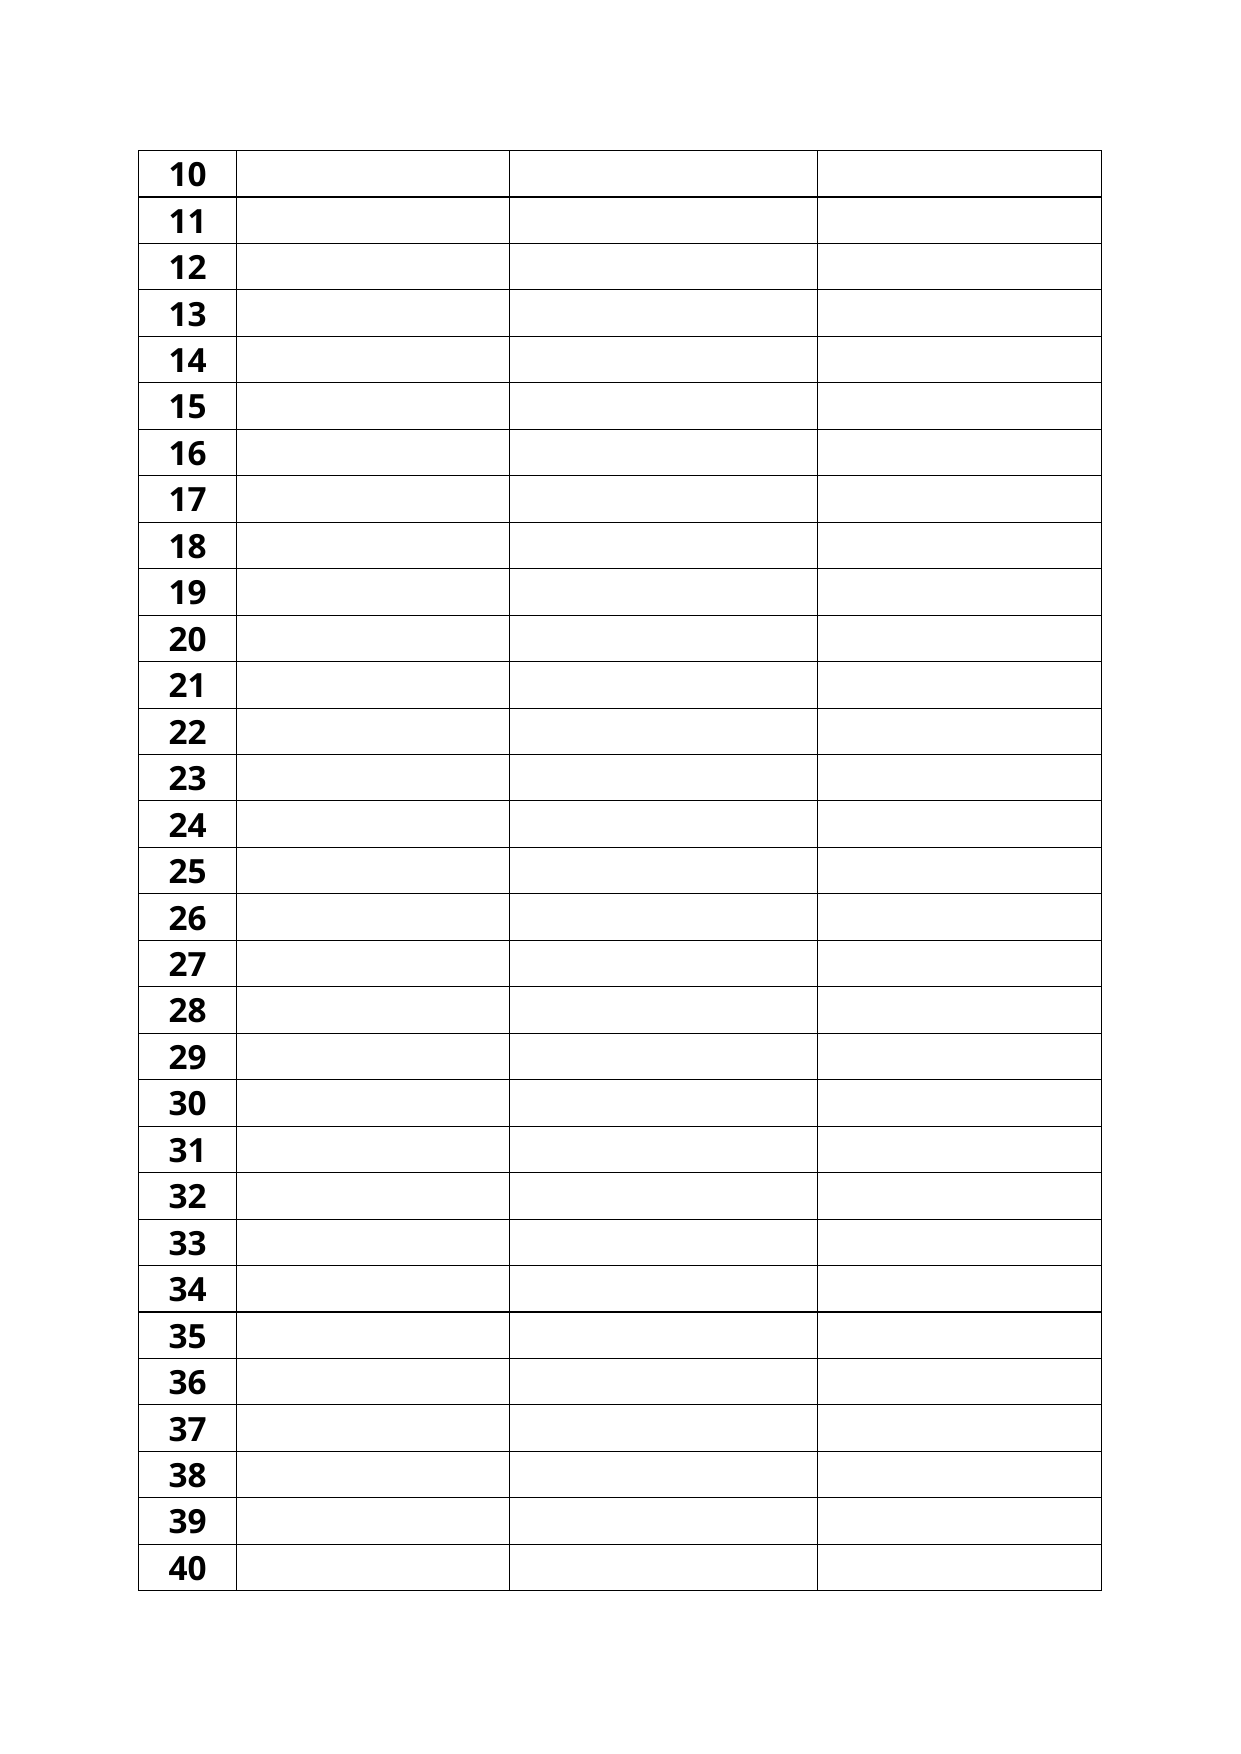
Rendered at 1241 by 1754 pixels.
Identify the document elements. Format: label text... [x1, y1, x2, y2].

table_cell [510, 476, 817, 522]
table_cell [818, 244, 1101, 289]
table_cell [510, 290, 817, 336]
table_cell [818, 1405, 1101, 1451]
table_cell 25 [139, 848, 236, 893]
table_cell [818, 383, 1101, 429]
table_cell [237, 523, 509, 568]
table_cell [237, 987, 509, 1033]
table_cell [818, 616, 1101, 661]
table_cell [818, 1359, 1101, 1404]
table_cell [818, 987, 1101, 1033]
table_cell [510, 523, 817, 568]
table_cell [510, 662, 817, 707]
table_cell 39 [139, 1498, 236, 1544]
table_cell [237, 801, 509, 847]
table_cell 37 [139, 1405, 236, 1451]
table_cell [818, 894, 1101, 940]
table_cell [818, 290, 1101, 336]
table_cell [818, 476, 1101, 522]
table_cell 29 [139, 1034, 236, 1079]
table_cell [237, 337, 509, 382]
table_cell 16 [139, 430, 236, 475]
table_cell [237, 244, 509, 289]
table_cell [818, 1498, 1101, 1544]
table_cell 27 [139, 941, 236, 986]
table_cell [510, 801, 817, 847]
table_cell [510, 987, 817, 1033]
table_cell [510, 1173, 817, 1218]
table_cell [237, 1359, 509, 1404]
table_cell 12 [139, 244, 236, 289]
table_cell [510, 198, 817, 243]
table_cell [237, 1220, 509, 1265]
table_cell [510, 894, 817, 940]
table_cell 32 [139, 1173, 236, 1218]
table_cell [818, 1313, 1101, 1358]
table_cell 19 [139, 569, 236, 614]
table_cell [818, 151, 1101, 196]
table_cell [510, 337, 817, 382]
table_cell [510, 1220, 817, 1265]
table_cell [510, 430, 817, 475]
table_cell [510, 616, 817, 661]
table_cell [818, 337, 1101, 382]
table_cell 31 [139, 1127, 236, 1172]
table_cell [818, 662, 1101, 707]
table_cell 10 [139, 151, 236, 196]
table_cell [237, 848, 509, 893]
table_cell [237, 383, 509, 429]
table_cell [818, 1080, 1101, 1126]
table_cell [510, 1359, 817, 1404]
table_cell [818, 848, 1101, 893]
table_cell [818, 430, 1101, 475]
table_cell [510, 1452, 817, 1497]
table_cell [510, 1545, 817, 1590]
table_cell 23 [139, 755, 236, 800]
table_cell [818, 569, 1101, 614]
table_cell [237, 569, 509, 614]
table_cell [237, 1034, 509, 1079]
table_cell [510, 1127, 817, 1172]
table_cell [818, 941, 1101, 986]
table_cell [510, 569, 817, 614]
table_cell 24 [139, 801, 236, 847]
table_cell [510, 848, 817, 893]
table_cell [818, 801, 1101, 847]
table_cell [237, 1545, 509, 1590]
table_cell [237, 476, 509, 522]
table_cell [510, 709, 817, 754]
table_cell [237, 1313, 509, 1358]
table_cell 18 [139, 523, 236, 568]
table_cell 17 [139, 476, 236, 522]
table_cell [237, 290, 509, 336]
table_cell 30 [139, 1080, 236, 1126]
table_cell 14 [139, 337, 236, 382]
table_cell [237, 941, 509, 986]
table_cell 11 [139, 198, 236, 243]
table_cell [237, 151, 509, 196]
table_cell [818, 709, 1101, 754]
table_cell [237, 709, 509, 754]
table_cell 15 [139, 383, 236, 429]
table_cell [237, 1127, 509, 1172]
table_cell 33 [139, 1220, 236, 1265]
table_cell [818, 1545, 1101, 1590]
table_cell [237, 662, 509, 707]
table_cell [510, 151, 817, 196]
table_cell [510, 941, 817, 986]
table_cell [510, 1266, 817, 1311]
table_cell 20 [139, 616, 236, 661]
table_cell [237, 616, 509, 661]
table_cell [818, 755, 1101, 800]
table_cell 38 [139, 1452, 236, 1497]
table_cell [818, 1452, 1101, 1497]
table_cell [510, 244, 817, 289]
table_cell [510, 1034, 817, 1079]
table_cell [510, 1498, 817, 1544]
table_cell 34 [139, 1266, 236, 1311]
table_cell [818, 523, 1101, 568]
table_cell [237, 1080, 509, 1126]
table_cell [237, 198, 509, 243]
table_cell [237, 1498, 509, 1544]
table_cell 13 [139, 290, 236, 336]
table_cell [237, 755, 509, 800]
table_cell [818, 1220, 1101, 1265]
table_cell 36 [139, 1359, 236, 1404]
table_cell [510, 1080, 817, 1126]
table_cell [237, 1266, 509, 1311]
table_cell 40 [139, 1545, 236, 1590]
table_cell [818, 1034, 1101, 1079]
table_cell 26 [139, 894, 236, 940]
table_cell [510, 1313, 817, 1358]
table_cell [510, 755, 817, 800]
table_cell [237, 430, 509, 475]
table_cell [510, 1405, 817, 1451]
table_cell 21 [139, 662, 236, 707]
table_cell [818, 1127, 1101, 1172]
table_cell [237, 1173, 509, 1218]
table_cell 28 [139, 987, 236, 1033]
table_cell [818, 198, 1101, 243]
table_cell [818, 1173, 1101, 1218]
table_cell 22 [139, 709, 236, 754]
table_cell [237, 894, 509, 940]
table_cell 35 [139, 1313, 236, 1358]
table_cell [818, 1266, 1101, 1311]
table_cell [237, 1405, 509, 1451]
table_cell [510, 383, 817, 429]
table_cell [237, 1452, 509, 1497]
